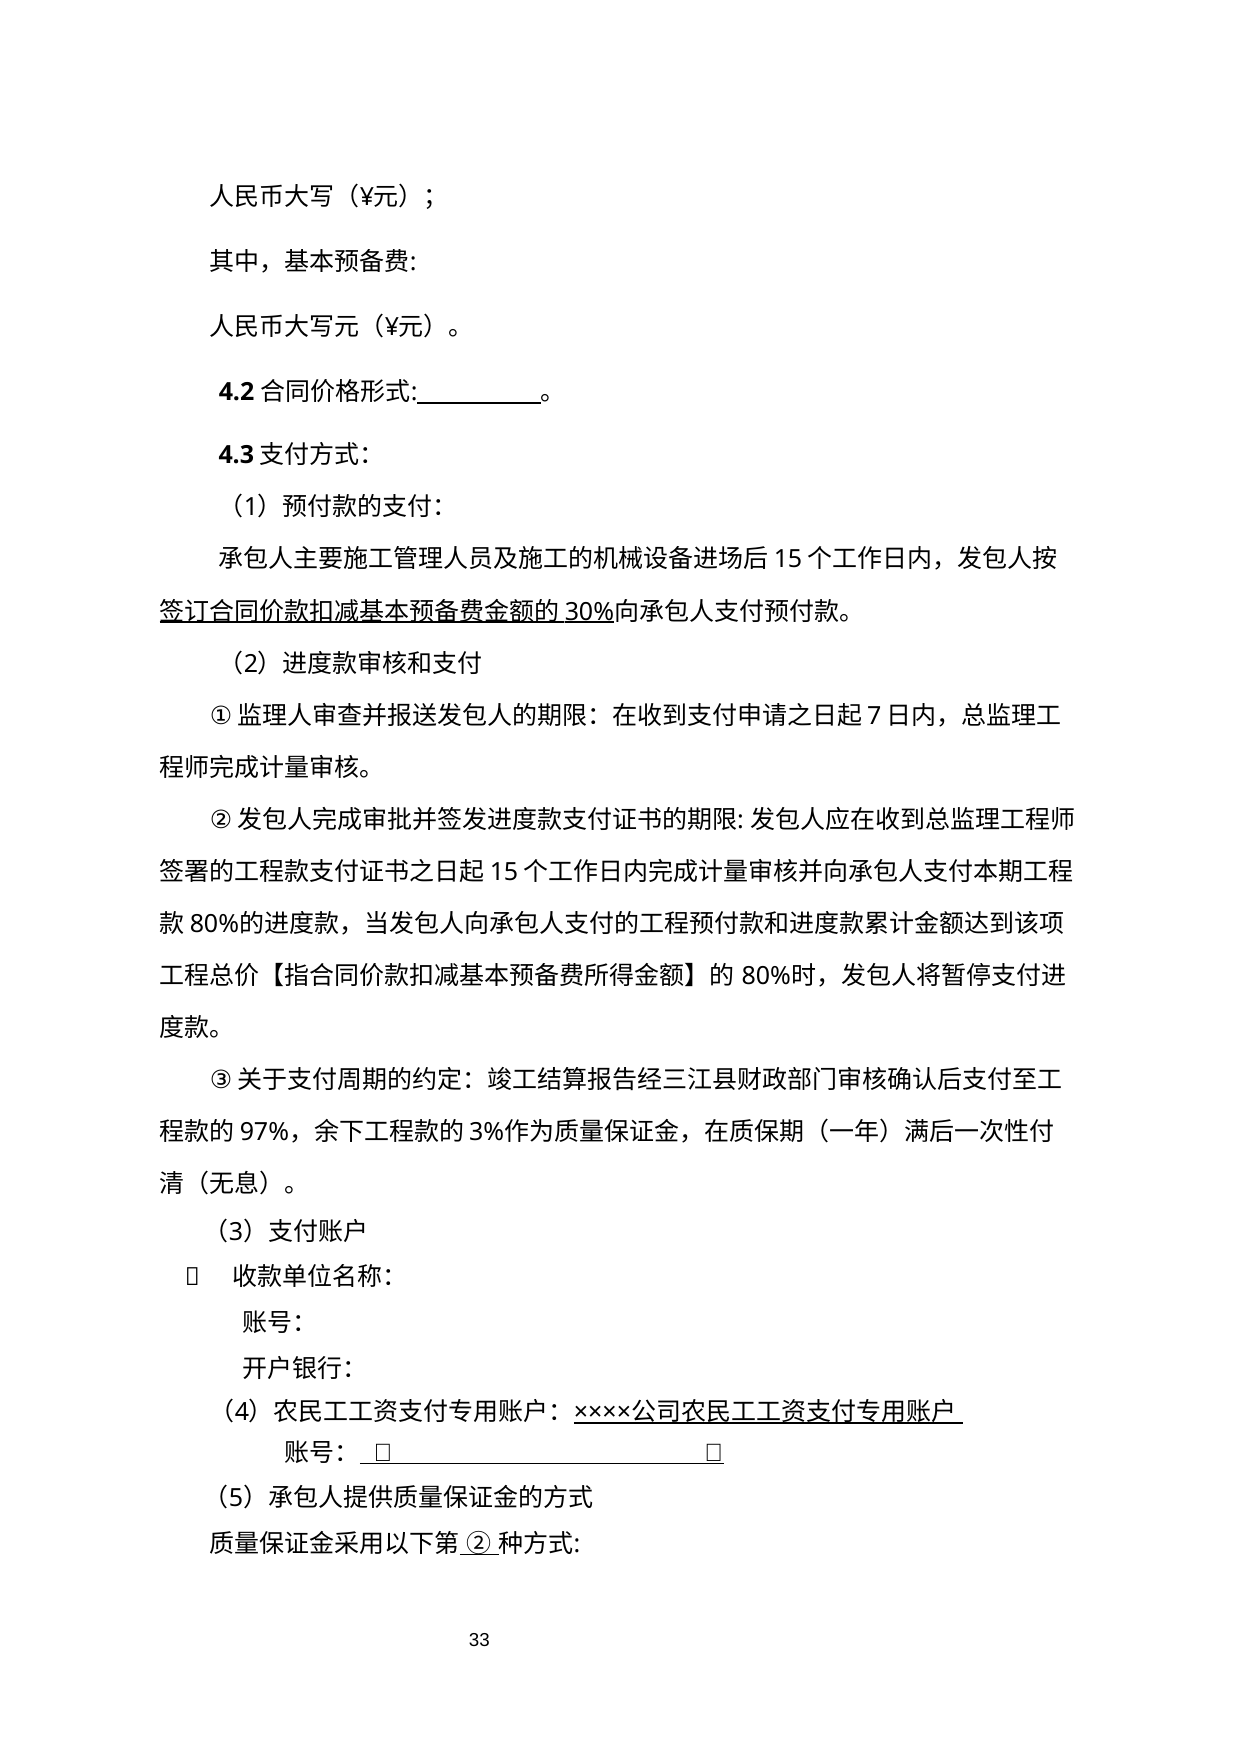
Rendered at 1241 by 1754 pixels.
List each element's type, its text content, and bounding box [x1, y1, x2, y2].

text 其中，基本预备费: [159, 227, 1078, 292]
text ①监理人审查并报送发包人的期限：在收到支付申请之日起7日内，总监理工程师完成计量审核。 [159, 682, 1078, 787]
text （1）预付款的支付： [159, 474, 1078, 526]
text ②发包人完成审批并签发进度款支付证书的期限: 发包人应在收到总监理工程师签署的工程款支付证书之日起15个工作日内完成计量审核并向承包人支付本期工程款80%的进度款，当发包人向承包人支付的工程预付款和进度款累计金额达到该项工程总价【指合同价款扣减基本预备费所得金额】的 80%时，发包人将暂停支付进度款。 [159, 787, 1078, 1047]
text 开户银行： [159, 1341, 1078, 1387]
text （2）进度款审核和支付 [159, 630, 1078, 682]
text 4.2 合同价格形式: 。 [159, 357, 1078, 422]
text 人民币大写（¥元）； [159, 162, 1078, 227]
text （3）支付账户 [159, 1203, 1078, 1249]
text 承包人主要施工管理人员及施工的机械设备进场后15个工作日内，发包人按签订合同价款扣减基本预备费金额的30%向承包人支付预付款。 [159, 526, 1078, 630]
text 账号：   [159, 1428, 1078, 1470]
text （4）农民工工资支付专用账户：××××公司农民工工资支付专用账户 [159, 1387, 1078, 1428]
text ③关于支付周期的约定：竣工结算报告经三江县财政部门审核确认后支付至工程款的97%，余下工程款的3%作为质量保证金，在质保期（一年）满后一次性付清（无息）。 [159, 1047, 1078, 1203]
text 人民币大写元（¥元）。 [159, 292, 1078, 357]
text 质量保证金采用以下第 ② 种方式: [159, 1516, 1078, 1562]
text 账号： [159, 1295, 1078, 1341]
text （5）承包人提供质量保证金的方式 [159, 1470, 1078, 1516]
text  收款单位名称： [159, 1249, 1078, 1295]
text 4.3支付方式： [159, 422, 1078, 474]
